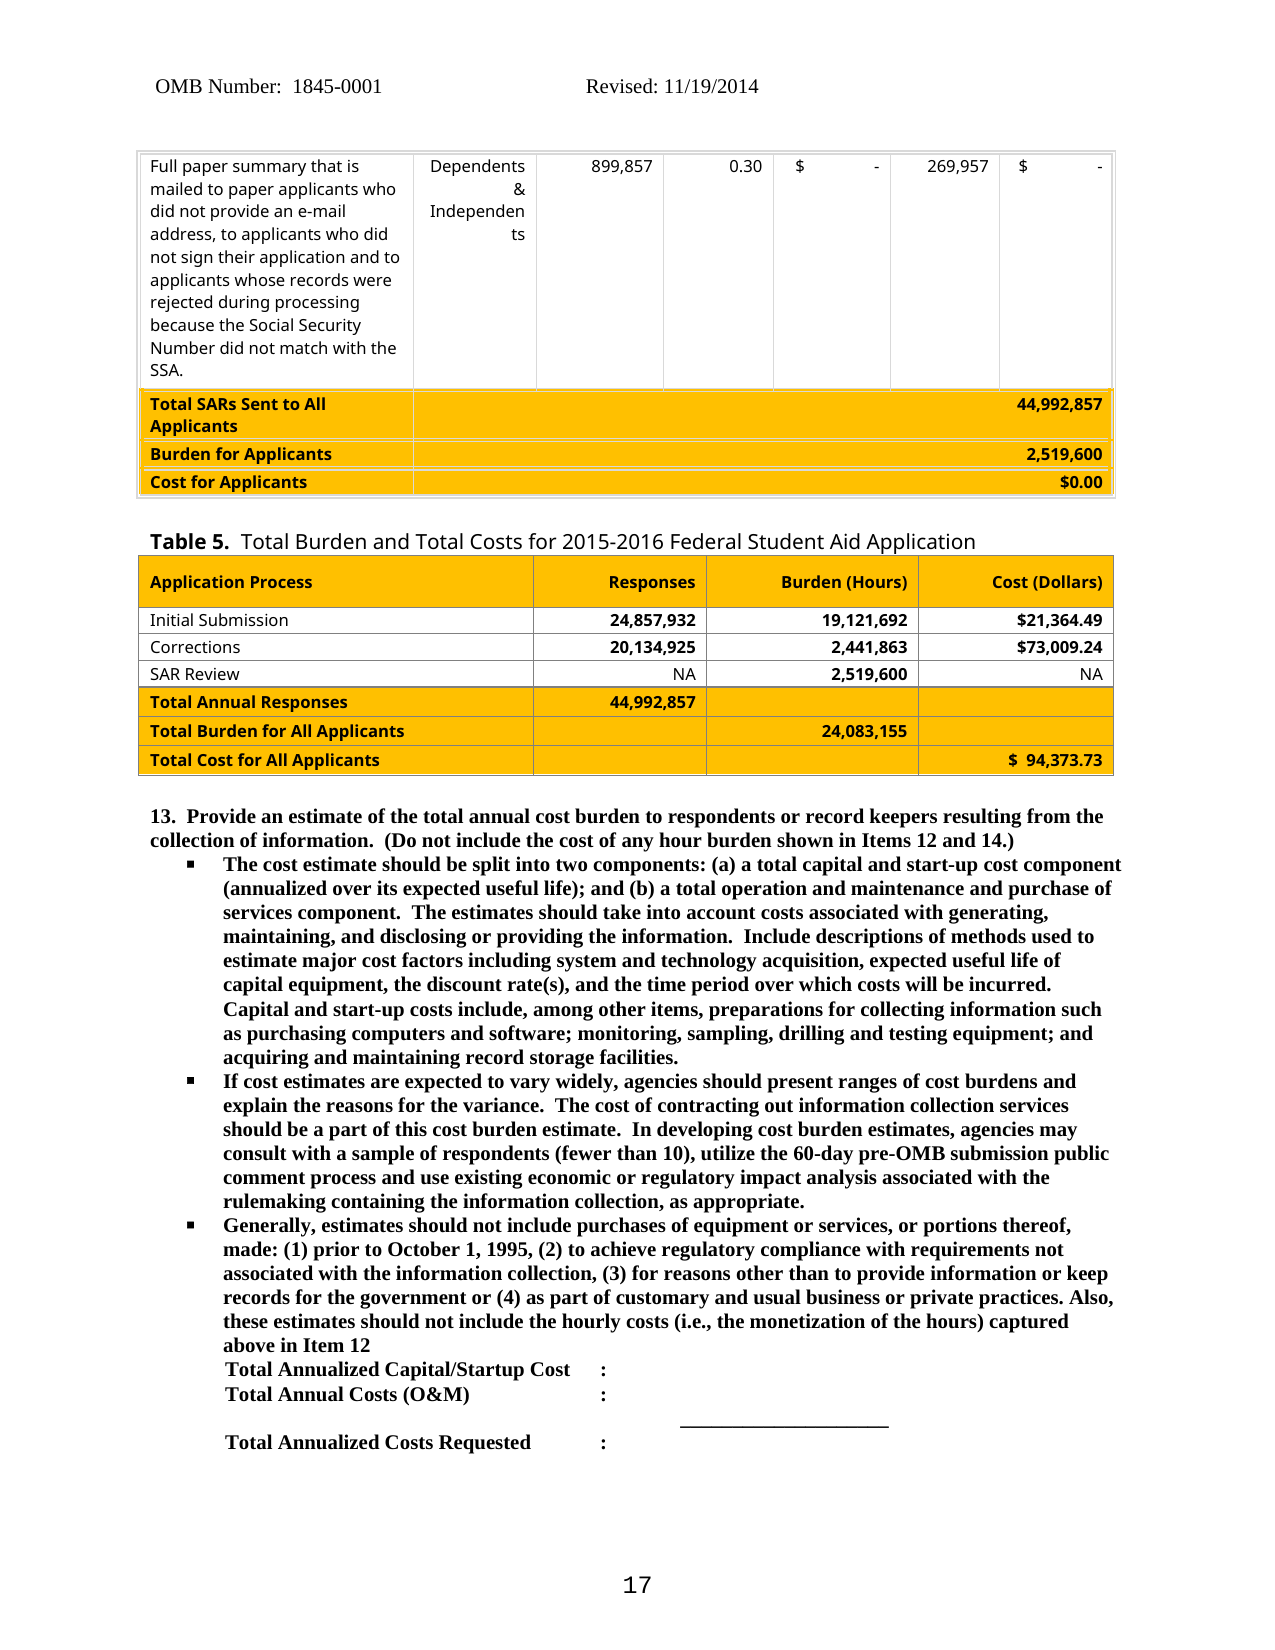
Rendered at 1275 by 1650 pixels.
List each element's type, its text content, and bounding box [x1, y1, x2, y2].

table_cell [707, 688, 918, 716]
table_cell 44,992,857 [414, 388, 1114, 438]
list If cost estimates are expected to vary widely, agencies should present ranges of cost burdens and explain the reasons for the variance. The cost of contracting out information collection services should be a part of this cost burden estimate. In developing cost burden estimates, agencies may consult with a sample of respondents (fewer than 10), utilize the 60-day pre-OMB submission public comment process and use existing economic or regulatory impact analysis associated with the rulemaking containing the information collection, as appropriate. [185, 1069, 1125, 1213]
table_cell $0.00 [414, 466, 1114, 494]
list The cost estimate should be split into two components: (a) a total capital and start-up cost component (annualized over its expected useful life); and (b) a total operation and maintenance and purchase of services component. The estimates should take into account costs associated with generating, maintaining, and disclosing or providing the information. Include descriptions of methods used to estimate major cost factors including system and technology acquisition, expected useful life of capital equipment, the discount rate(s), and the time period over which costs will be incurred. Capital and start-up costs include, among other items, preparations for collecting information such as purchasing computers and software; monitoring, sampling, drilling and testing equipment; and acquiring and maintaining record storage facilities. [185, 852, 1125, 1069]
table_cell [534, 717, 706, 745]
text ____________________ [150, 1406, 1125, 1429]
table_cell 20,134,925 [534, 634, 706, 660]
list Generally, estimates should not include purchases of equipment or services, or portions thereof, made: (1) prior to October 1, 1995, (2) to achieve regulatory compliance with requirements not associated with the information collection, (3) for reasons other than to provide information or keep records for the government or (4) as part of customary and usual business or private practices. Also, these estimates should not include the hourly costs (i.e., the monetization of the hours) captured above in Item 12 [185, 1213, 1125, 1357]
table_cell 269,957 [891, 155, 999, 387]
table_cell Total SARs Sent to All Applicants [139, 388, 413, 438]
table_header Responses [534, 556, 706, 607]
table_cell 2,519,600 [414, 438, 1114, 466]
table_cell 19,121,692 [707, 608, 918, 633]
text Total Annual Costs (O&M) : [150, 1381, 1125, 1406]
table_cell 24,083,155 [707, 717, 918, 745]
table_cell Full paper summary that is mailed to paper applicants who did not provide an e-mail address, to applicants who did not sign their application and to applicants whose records were rejected during processing because the Social Security Number did not match with the SSA. [141, 155, 413, 387]
text Total Annualized Costs Requested : [150, 1429, 1125, 1454]
table_cell 2,441,863 [707, 634, 918, 660]
table_header Cost (Dollars) [919, 556, 1113, 607]
table_cell [919, 717, 1113, 745]
table_cell 24,857,932 [534, 608, 706, 633]
table_cell Total Annual Responses [139, 688, 533, 716]
table_cell Cost for Applicants [139, 466, 413, 494]
table_cell $73,009.24 [919, 634, 1113, 660]
table_header Application Process [139, 556, 533, 607]
table_cell [534, 746, 706, 774]
table_cell $ - [774, 155, 890, 387]
table_cell Initial Submission [139, 608, 533, 633]
text Total Annualized Capital/Startup Cost : [150, 1357, 1125, 1381]
table_cell Corrections [139, 634, 533, 660]
table_cell $ 94,373.73 [919, 746, 1113, 774]
table_cell Total Cost for All Applicants [139, 746, 533, 774]
table_cell NA [919, 661, 1113, 686]
table_header Burden (Hours) [707, 556, 918, 607]
table_cell SAR Review [139, 661, 533, 686]
table_cell [707, 746, 918, 774]
table_cell NA [534, 661, 706, 686]
table_cell 0.30 [664, 155, 773, 387]
table_cell 44,992,857 [534, 688, 706, 716]
text Table 5. Total Burden and Total Costs for 2015-2016 Federal Student Aid Application [150, 527, 1125, 555]
table_cell 2,519,600 [707, 661, 918, 686]
text 13. Provide an estimate of the total annual cost burden to respondents or record keepers resulting from the collection of information. (Do not include the cost of any hour burden shown in Items 12 and 14.) [150, 804, 1125, 852]
table_cell Dependents & Independents [414, 155, 536, 387]
table_cell Burden for Applicants [139, 438, 413, 466]
table_cell Total Burden for All Applicants [139, 717, 533, 745]
table_cell $ - [1000, 155, 1111, 387]
table_cell [919, 688, 1113, 716]
table_cell $21,364.49 [919, 608, 1113, 633]
table_cell 899,857 [537, 155, 663, 387]
